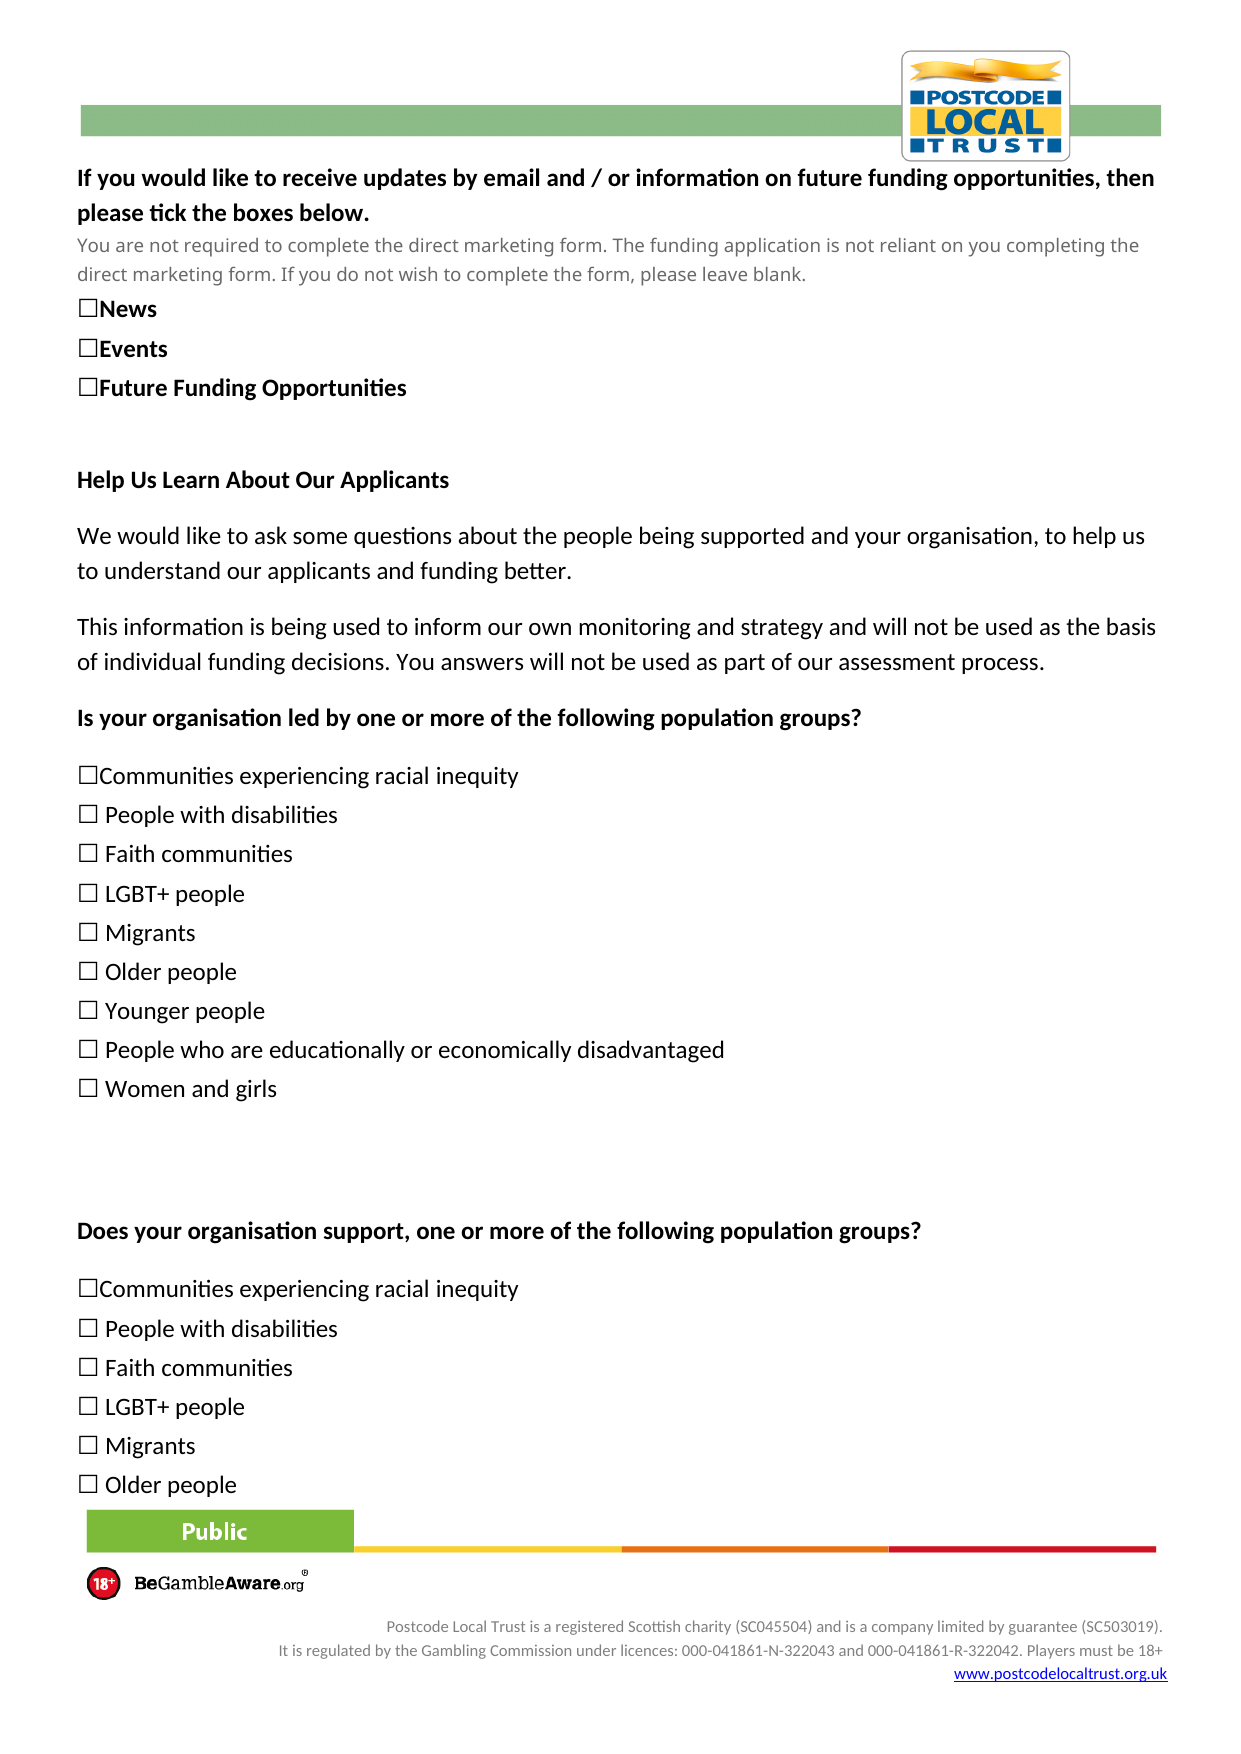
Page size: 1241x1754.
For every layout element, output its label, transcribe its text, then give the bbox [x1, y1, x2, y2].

text Migrants [77, 914, 1167, 948]
text Future Funding Opportunities [77, 369, 1167, 403]
text Women and girls [77, 1071, 1167, 1105]
text People with disabilities [77, 1310, 1167, 1344]
text This information is being used to inform our own monitoring and strategy and will not be used as the basis of individual funding decisions. You answers will not be used as part of our assessment process. [77, 611, 1167, 677]
text Older people [77, 1467, 1167, 1501]
text If you would like to receive updates by email and / or information on future funding opportunities, then please tick the boxes below. [77, 163, 1167, 228]
text You are not required to complete the direct marketing form. The funding application is not reliant on you completing the direct marketing form. If you do not wish to complete the form, please leave blank. [77, 232, 1167, 287]
text Older people [77, 953, 1167, 988]
text We would like to ask some questions about the people being supported and your organisation, to help us to understand our applicants and funding better. [77, 520, 1167, 586]
text People with disabilities [77, 797, 1167, 831]
text Faith communities [77, 836, 1167, 870]
text Communities experiencing racial inequity [77, 758, 1167, 792]
text News [77, 291, 1167, 325]
picture [76, 1503, 1167, 1617]
text Faith communities [77, 1349, 1167, 1383]
text Migrants [77, 1428, 1167, 1462]
text Younger people [77, 993, 1167, 1027]
text LGBT+ people [77, 875, 1167, 909]
picture [76, 44, 1167, 163]
text Does your organisation support, one or more of the following population groups? [77, 1215, 1167, 1246]
text Is your organisation led by one or more of the following population groups? [77, 702, 1167, 732]
text Help Us Learn About Our Applicants [77, 464, 1167, 495]
text Events [77, 330, 1167, 364]
text People who are educationally or economically disadvantaged [77, 1032, 1167, 1066]
text Communities experiencing racial inequity [77, 1271, 1167, 1305]
text LGBT+ people [77, 1388, 1167, 1423]
